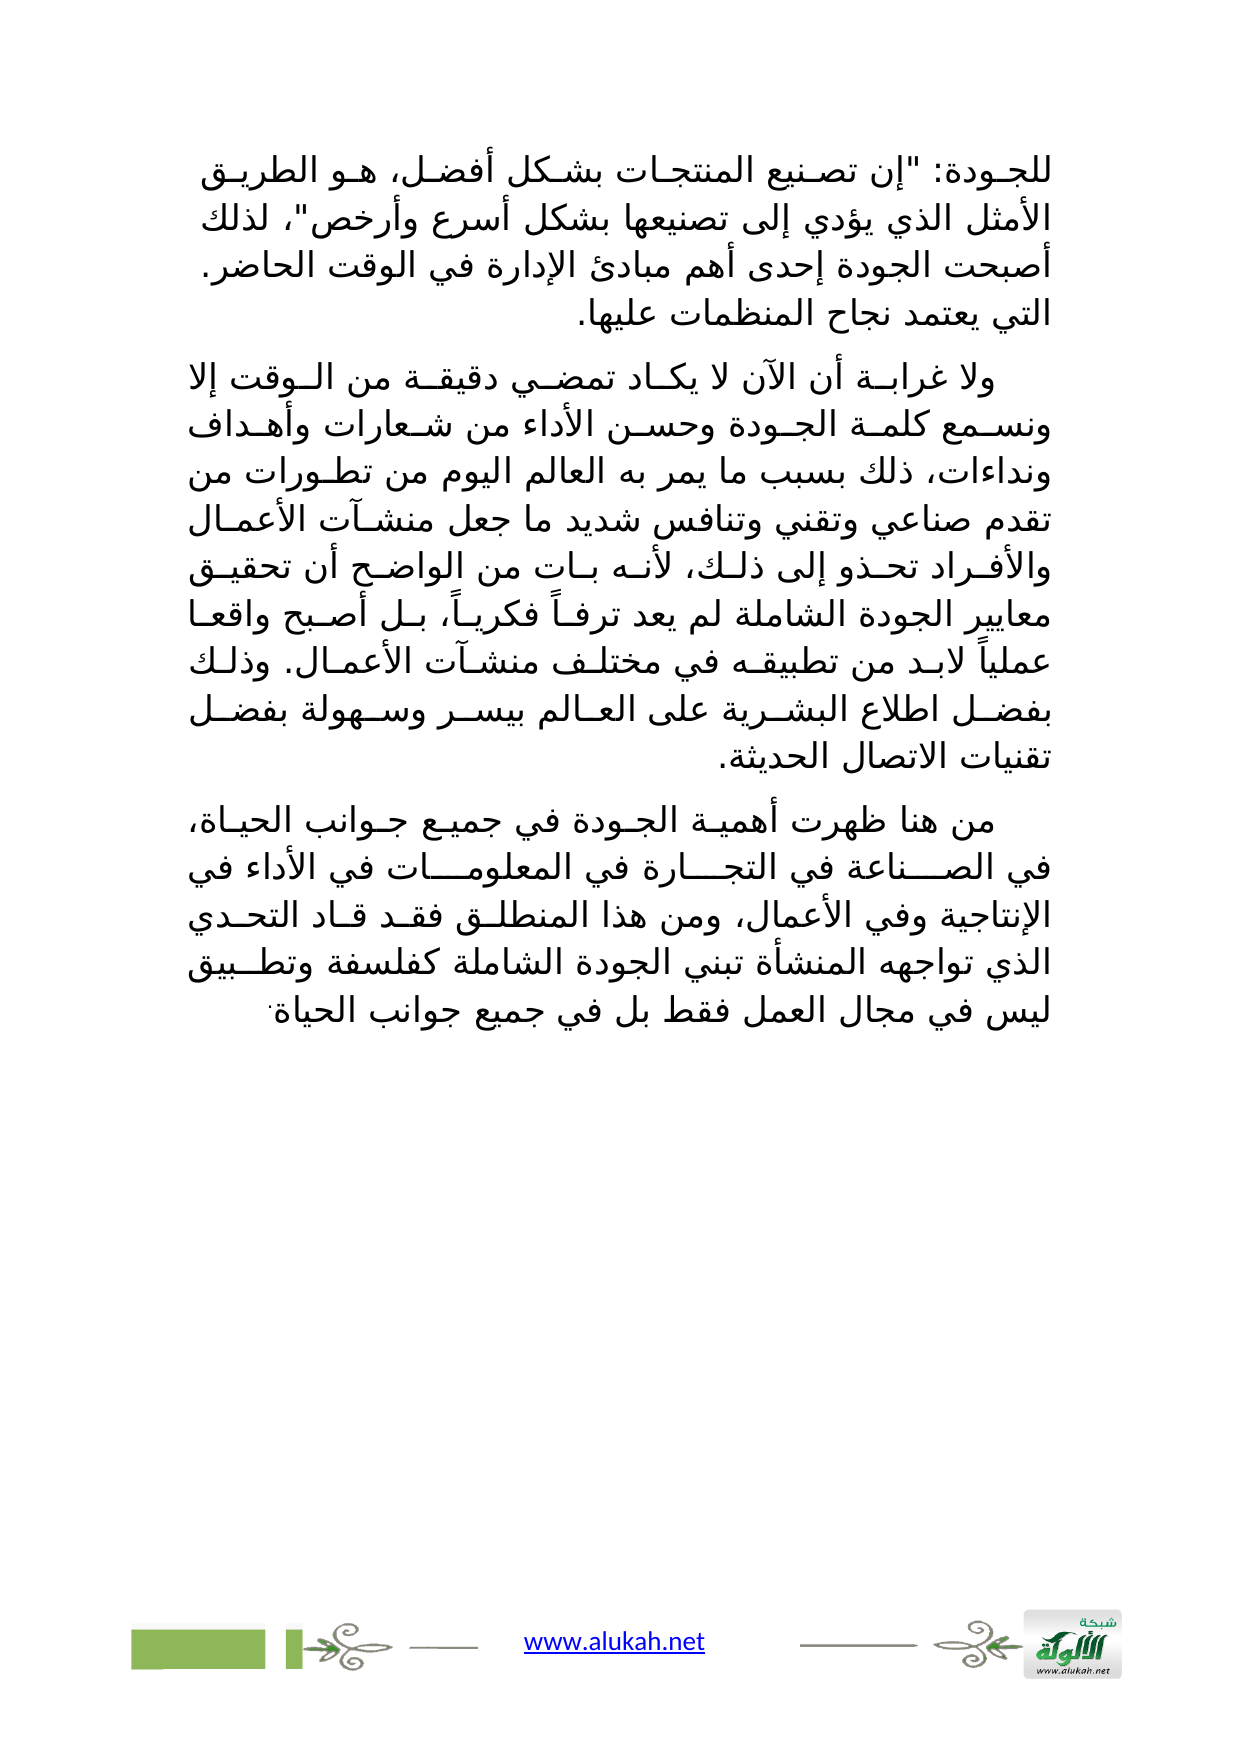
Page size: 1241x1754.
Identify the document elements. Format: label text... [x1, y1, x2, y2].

text من هنا ظهرت أهمية الجودة في جميع جوانب الحياة، في الصناعة في التجارة في المعلومات في الأداء في الإنتاجية وفي الأعمال، ومن هذا المنطلق فقد قاد التحدي الذي تواجهه المنشأة تبني الجودة الشاملة كفلسفة وتطبيق ليس في مجال العمل فقط بل في جميع جوانب الحياة. [187, 799, 1053, 1030]
picture [790, 1605, 1130, 1681]
picture [131, 1608, 509, 1681]
text ولا غرابة أن الآن لا يكاد تمضي دقيقة من الوقت إلا ونسمع كلمة الجودة وحسن الأداء من شعارات وأهداف ونداءات، ذلك بسبب ما يمر به العالم اليوم من تطورات من تقدم صناعي وتقني وتنافس شديد ما جعل منشآت الأعمال والأفراد تحذو إلى ذلك، لأنه بات من الواضح أن تحقيق معايير الجودة الشاملة لم يعد ترفاً فكرياً، بل أصبح واقعا عملياً لابد من تطبيقه في مختلف منشآت الأعمال. وذلك بفضل اطلاع البشرية على العالم بيسر وسهولة بفضل تقنيات الاتصال الحديثة. [187, 356, 1053, 777]
